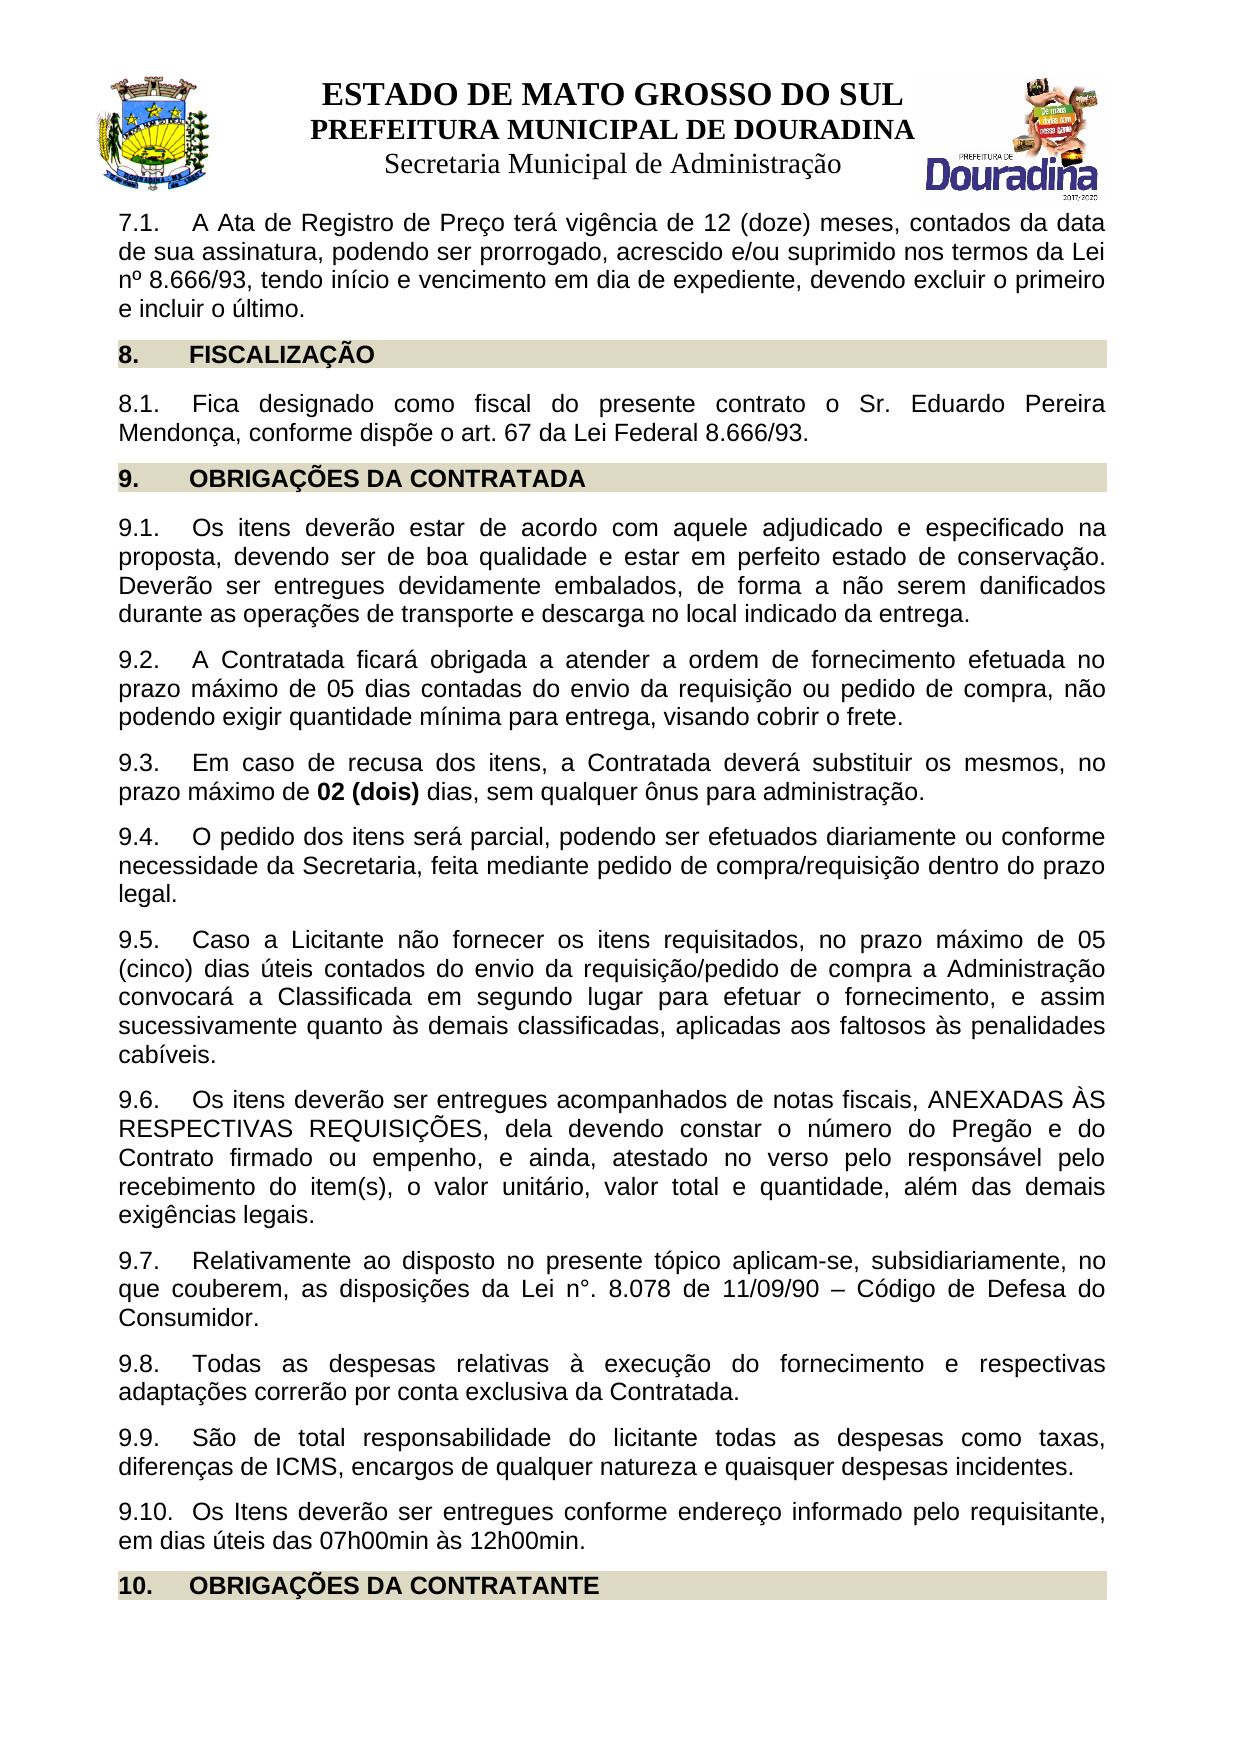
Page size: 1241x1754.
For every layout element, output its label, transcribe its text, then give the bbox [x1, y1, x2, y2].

list Fica designado como fiscal do presente contrato o Sr. Eduardo Pereira Mendonça, conforme dispõe o art. 67 da Lei Federal 8.666/93. [118, 389, 1107, 447]
list Os itens deverão estar de acordo com aquele adjudicado e especificado na proposta, devendo ser de boa qualidade e estar em perfeito estado de conservação. Deverão ser entregues devidamente embalados, de forma a não serem danificados durante as operações de transporte e descarga no local indicado da entrega. [118, 513, 1107, 628]
list Todas as despesas relativas à execução do fornecimento e respectivas adaptações correrão por conta exclusiva da Contratada. [118, 1349, 1107, 1406]
picture [86, 63, 218, 201]
list OBRIGAÇÕES DA CONTRATANTE [118, 1571, 1107, 1600]
list Relativamente ao disposto no presente tópico aplicam-se, subsidiariamente, no que couberem, as disposições da Lei n°. 8.078 de 11/09/90 – Código de Defesa do Consumidor. [118, 1246, 1107, 1332]
list OBRIGAÇÕES DA CONTRATADA [118, 463, 1107, 492]
list Os itens deverão ser entregues acompanhados de notas fiscais, ANEXADAS ÀS RESPECTIVAS REQUISIÇÕES, dela devendo constar o número do Pregão e do Contrato firmado ou empenho, e ainda, atestado no verso pelo responsável pelo recebimento do item(s), o valor unitário, valor total e quantidade, além das demais exigências legais. [118, 1085, 1107, 1229]
list São de total responsabilidade do licitante todas as despesas como taxas, diferenças de ICMS, encargos de qualquer natureza e quaisquer despesas incidentes. [118, 1423, 1107, 1480]
list FISCALIZAÇÃO [118, 340, 1107, 368]
list A Contratada ficará obrigada a atender a ordem de fornecimento efetuada no prazo máximo de 05 dias contadas do envio da requisição ou pedido de compra, não podendo exigir quantidade mínima para entrega, visando cobrir o frete. [118, 645, 1107, 731]
list A Ata de Registro de Preço terá vigência de 12 (doze) meses, contados da data de sua assinatura, podendo ser prorrogado, acrescido e/ou suprimido nos termos da Lei nº 8.666/93, tendo início e vencimento em dia de expediente, devendo excluir o primeiro e incluir o último. [118, 208, 1107, 323]
list Caso a Licitante não fornecer os itens requisitados, no prazo máximo de 05 (cinco) dias úteis contados do envio da requisição/pedido de compra a Administração convocará a Classificada em segundo lugar para efetuar o fornecimento, e assim sucessivamente quanto às demais classificadas, aplicadas aos faltosos às penalidades cabíveis. [118, 925, 1107, 1069]
list Os Itens deverão ser entregues conforme endereço informado pelo requisitante, em dias úteis das 07h00min às 12h00min. [118, 1497, 1107, 1554]
list O pedido dos itens será parcial, podendo ser efetuados diariamente ou conforme necessidade da Secretaria, feita mediante pedido de compra/requisição dentro do prazo legal. [118, 822, 1107, 908]
picture [915, 74, 1108, 204]
list Em caso de recusa dos itens, a Contratada deverá substituir os mesmos, no prazo máximo de 02 (dois) dias, sem qualquer ônus para administração. [118, 748, 1107, 805]
